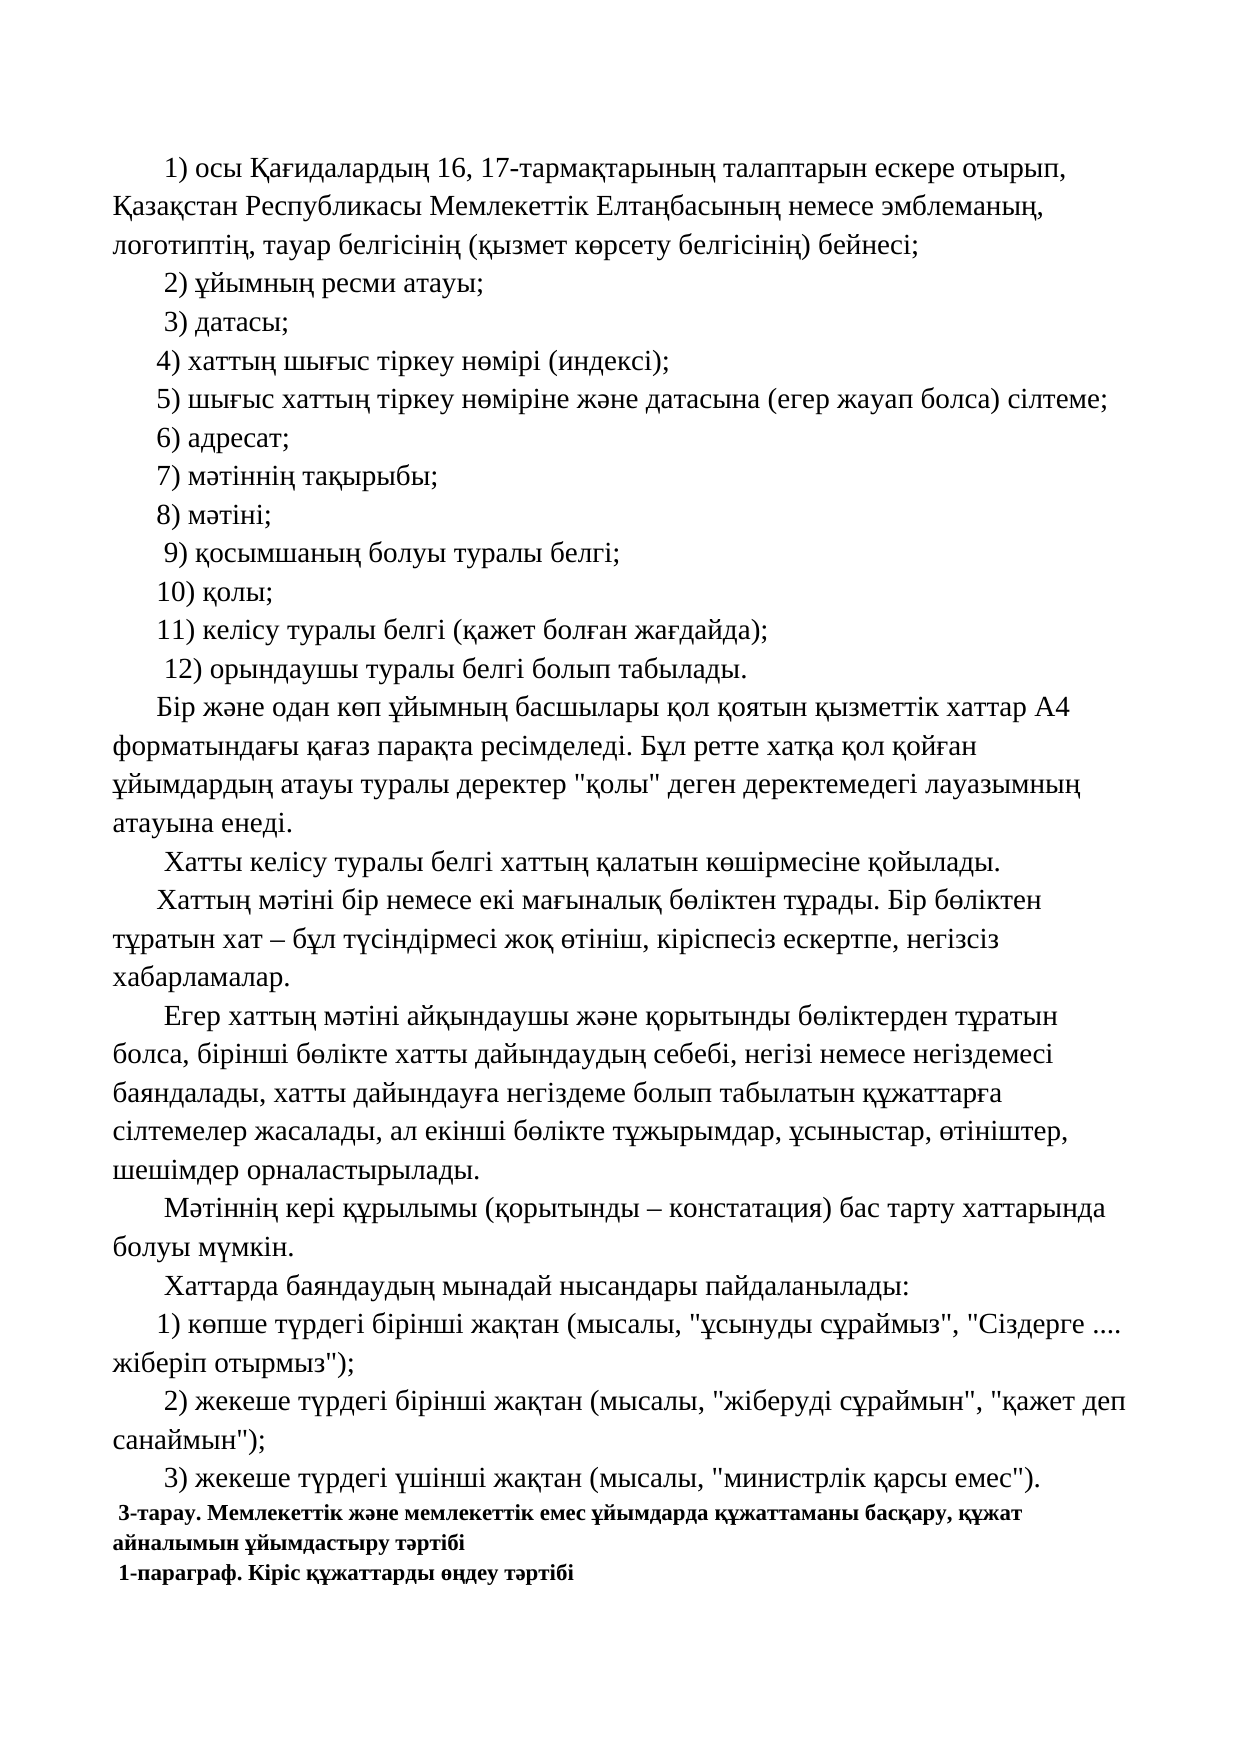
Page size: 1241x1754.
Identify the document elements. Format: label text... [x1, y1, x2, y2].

text Егер хаттың мәтіні айқындаушы және қорытынды бөліктерден тұратын болса, бірінші бөлікте хатты дайындаудың себебі, негізі немесе негіздемесі баяндалады, хатты дайындауға негіздеме болып табылатын құжаттарға сілтемелер жасалады, ал екінші бөлікте тұжырымдар, ұсыныстар, өтініштер, шешімдер орналастырылады. [112, 998, 1128, 1186]
text 7) мәтіннің тақырыбы; [112, 458, 1128, 492]
text 1) көпше түрдегі бірінші жақтан (мысалы, "ұсынуды сұраймыз", "Сіздерге .... жіберіп отырмыз"); [112, 1306, 1128, 1378]
text 3) датасы; [112, 304, 1128, 338]
text 3) жекеше түрдегі үшінші жақтан (мысалы, "министрлік қарсы емес"). [112, 1460, 1128, 1494]
text Хаттарда баяндаудың мынадай нысандары пайдаланылады: [112, 1268, 1128, 1301]
text 4) хаттың шығыс тіркеу нөмірі (индексі); [112, 343, 1128, 376]
text 3-тарау. Мемлекеттік және мемлекеттік емес ұйымдарда құжаттаманы басқару, құжат айналымын ұйымдастыру тәртібі [112, 1499, 1128, 1556]
text 6) адресат; [112, 420, 1128, 453]
text 2) ұйымның ресми атауы; [112, 266, 1128, 299]
text 10) қолы; [112, 574, 1128, 607]
text 2) жекеше түрдегі бірінші жақтан (мысалы, "жіберуді сұраймын", "қажет деп санаймын"); [112, 1383, 1128, 1455]
text 11) келісу туралы белгі (қажет болған жағдайда); [112, 612, 1128, 646]
text 9) қосымшаның болуы туралы белгі; [112, 535, 1128, 569]
text 1) осы Қағидалардың 16, 17-тармақтарының талаптарын ескере отырып, Қазақстан Республикасы Мемлекеттік Елтаңбасының немесе эмблеманың, логотиптің, тауар белгісінің (қызмет көрсету белгісінің) бейнесі; [112, 150, 1128, 261]
text 8) мәтіні; [112, 497, 1128, 530]
text 12) орындаушы туралы белгі болып табылады. [112, 651, 1128, 684]
text 5) шығыс хаттың тіркеу нөміріне және датасына (егер жауап болса) сілтеме; [112, 381, 1128, 415]
text 1-параграф. Кіріс құжаттарды өңдеу тәртібі [112, 1559, 1128, 1586]
text Хаттың мәтіні бір немесе екі мағыналық бөліктен тұрады. Бір бөліктен тұратын хат – бұл түсіндірмесі жоқ өтініш, кіріспесіз ескертпе, негізсіз хабарламалар. [112, 882, 1128, 993]
text Мәтіннің кері құрылымы (қорытынды – констатация) бас тарту хаттарында болуы мүмкін. [112, 1191, 1128, 1263]
text Бір және одан көп ұйымның басшылары қол қоятын қызметтік хаттар А4 форматындағы қағаз парақта ресімделеді. Бұл ретте хатқа қол қойған ұйымдардың атауы туралы деректер "қолы" деген деректемедегі лауазымның атауына енеді. [112, 689, 1128, 839]
text Хатты келісу туралы белгі хаттың қалатын көшірмесіне қойылады. [112, 844, 1128, 877]
